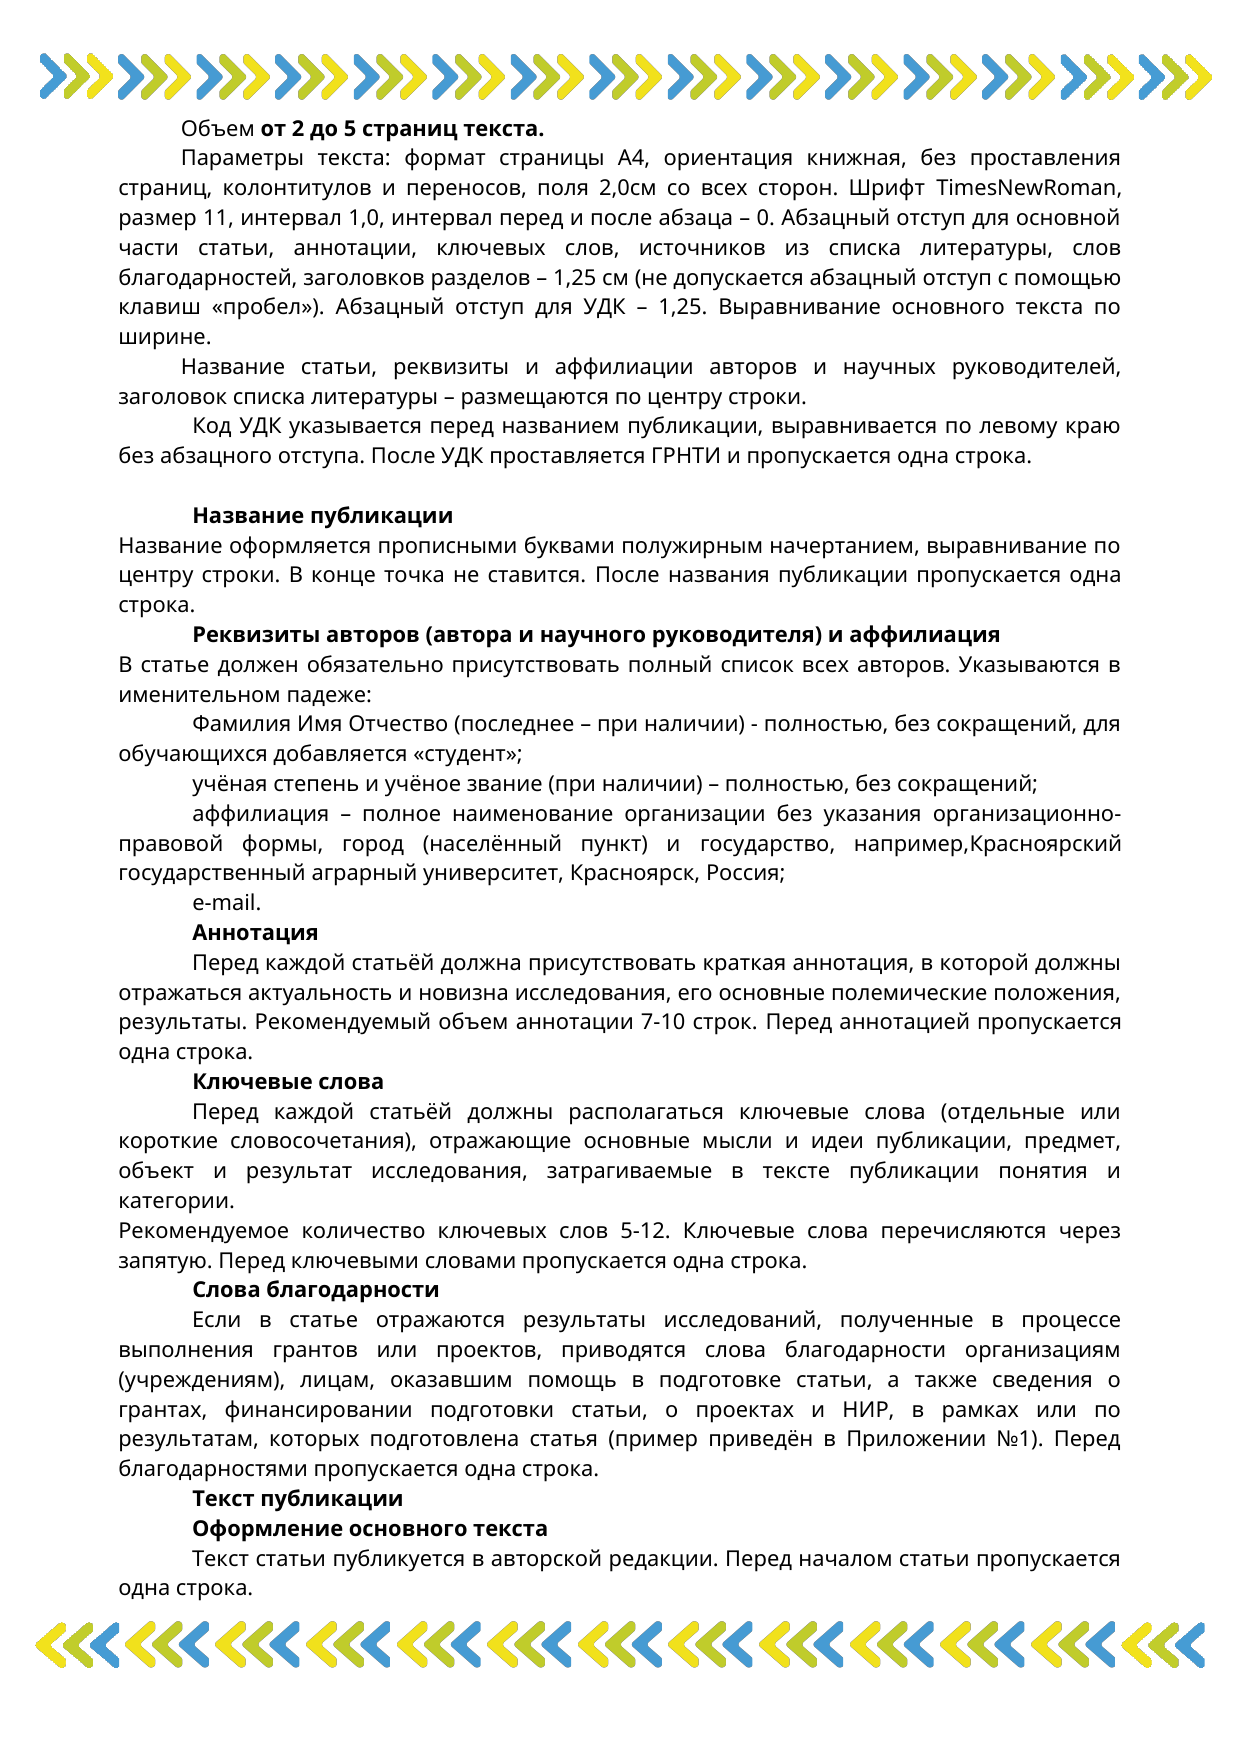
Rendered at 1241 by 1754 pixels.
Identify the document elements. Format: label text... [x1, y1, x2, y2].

text Название статьи, реквизиты и аффилиации авторов и научных руководителей, заголовок списка литературы – размещаются по центру строки. [118, 351, 1122, 411]
text Слова благодарности [118, 1274, 1122, 1304]
text Перед каждой статьёй должна присутствовать краткая аннотация, в которой должны отражаться актуальность и новизна исследования, его основные полемические положения, результаты. Рекомендуемый объем аннотации 7-10 строк. Перед аннотацией пропускается одна строка. [118, 947, 1122, 1066]
text В статье должен обязательно присутствовать полный список всех авторов. Указываются в именительном падеже: [118, 649, 1122, 708]
text аффилиация – полное наименование организации без указания организационно-правовой формы, город (населённый пункт) и государство, например,Красноярский государственный аграрный университет, Красноярск, Россия; [118, 798, 1122, 887]
text Если в статье отражаются результаты исследований, полученные в процессе выполнения грантов или проектов, приводятся слова благодарности организациям (учреждениям), лицам, оказавшим помощь в подготовке статьи, а также сведения о грантах, финансировании подготовки статьи, о проектах и НИР, в рамках или по результатам, которых подготовлена статья (пример приведён в Приложении №1). Перед благодарностями пропускается одна строка. [118, 1304, 1122, 1483]
text Аннотация [118, 917, 1122, 947]
text Текст статьи публикуется в авторской редакции. Перед началом статьи пропускается одна строка. [118, 1543, 1122, 1602]
text Название публикации [118, 500, 1122, 530]
text Рекомендуемое количество ключевых слов 5-12. Ключевые слова перечисляются через запятую. Перед ключевыми словами пропускается одна строка. [118, 1215, 1122, 1274]
text Объем от 2 до 5 страниц текста. [118, 113, 1122, 142]
text Ключевые слова [118, 1066, 1122, 1096]
text Код УДК указывается перед названием публикации, выравнивается по левому краю без абзацного отступа. После УДК проставляется ГРНТИ и пропускается одна строка. [118, 411, 1122, 470]
text Параметры текста: формат страницы А4, ориентация книжная, без проставления страниц, колонтитулов и переносов, поля 2,0см со всех сторон. Шрифт TimesNewRoman, размер 11, интервал 1,0, интервал перед и после абзаца – 0. Абзацный отступ для основной части статьи, аннотации, ключевых слов, источников из списка литературы, слов благодарностей, заголовков разделов – 1,25 см (не допускается абзацный отступ с помощью клавиш «пробел»). Абзацный отступ для УДК – 1,25. Выравнивание основного текста по ширине. [118, 142, 1122, 351]
text Перед каждой статьёй должны располагаться ключевые слова (отдельные или короткие словосочетания), отражающие основные мысли и идеи публикации, предмет, объект и результат исследования, затрагиваемые в тексте публикации понятия и категории. [118, 1096, 1122, 1215]
picture [28, 1608, 1205, 1681]
text Реквизиты авторов (автора и научного руководителя) и аффилиация [118, 619, 1122, 649]
text Фамилия Имя Отчество (последнее – при наличии) - полностью, без сокращений, для обучающихся добавляется «студент»; [118, 708, 1122, 768]
text Текст публикации [118, 1483, 1122, 1513]
text Название оформляется прописными буквами полужирным начертанием, выравнивание по центру строки. В конце точка не ставится. После названия публикации пропускается одна строка. [118, 530, 1122, 619]
text Оформление основного текста [118, 1513, 1122, 1543]
text e-mail. [118, 887, 1122, 917]
text учёная степень и учёное звание (при наличии) – полностью, без сокращений; [118, 768, 1122, 798]
picture [40, 40, 1218, 113]
